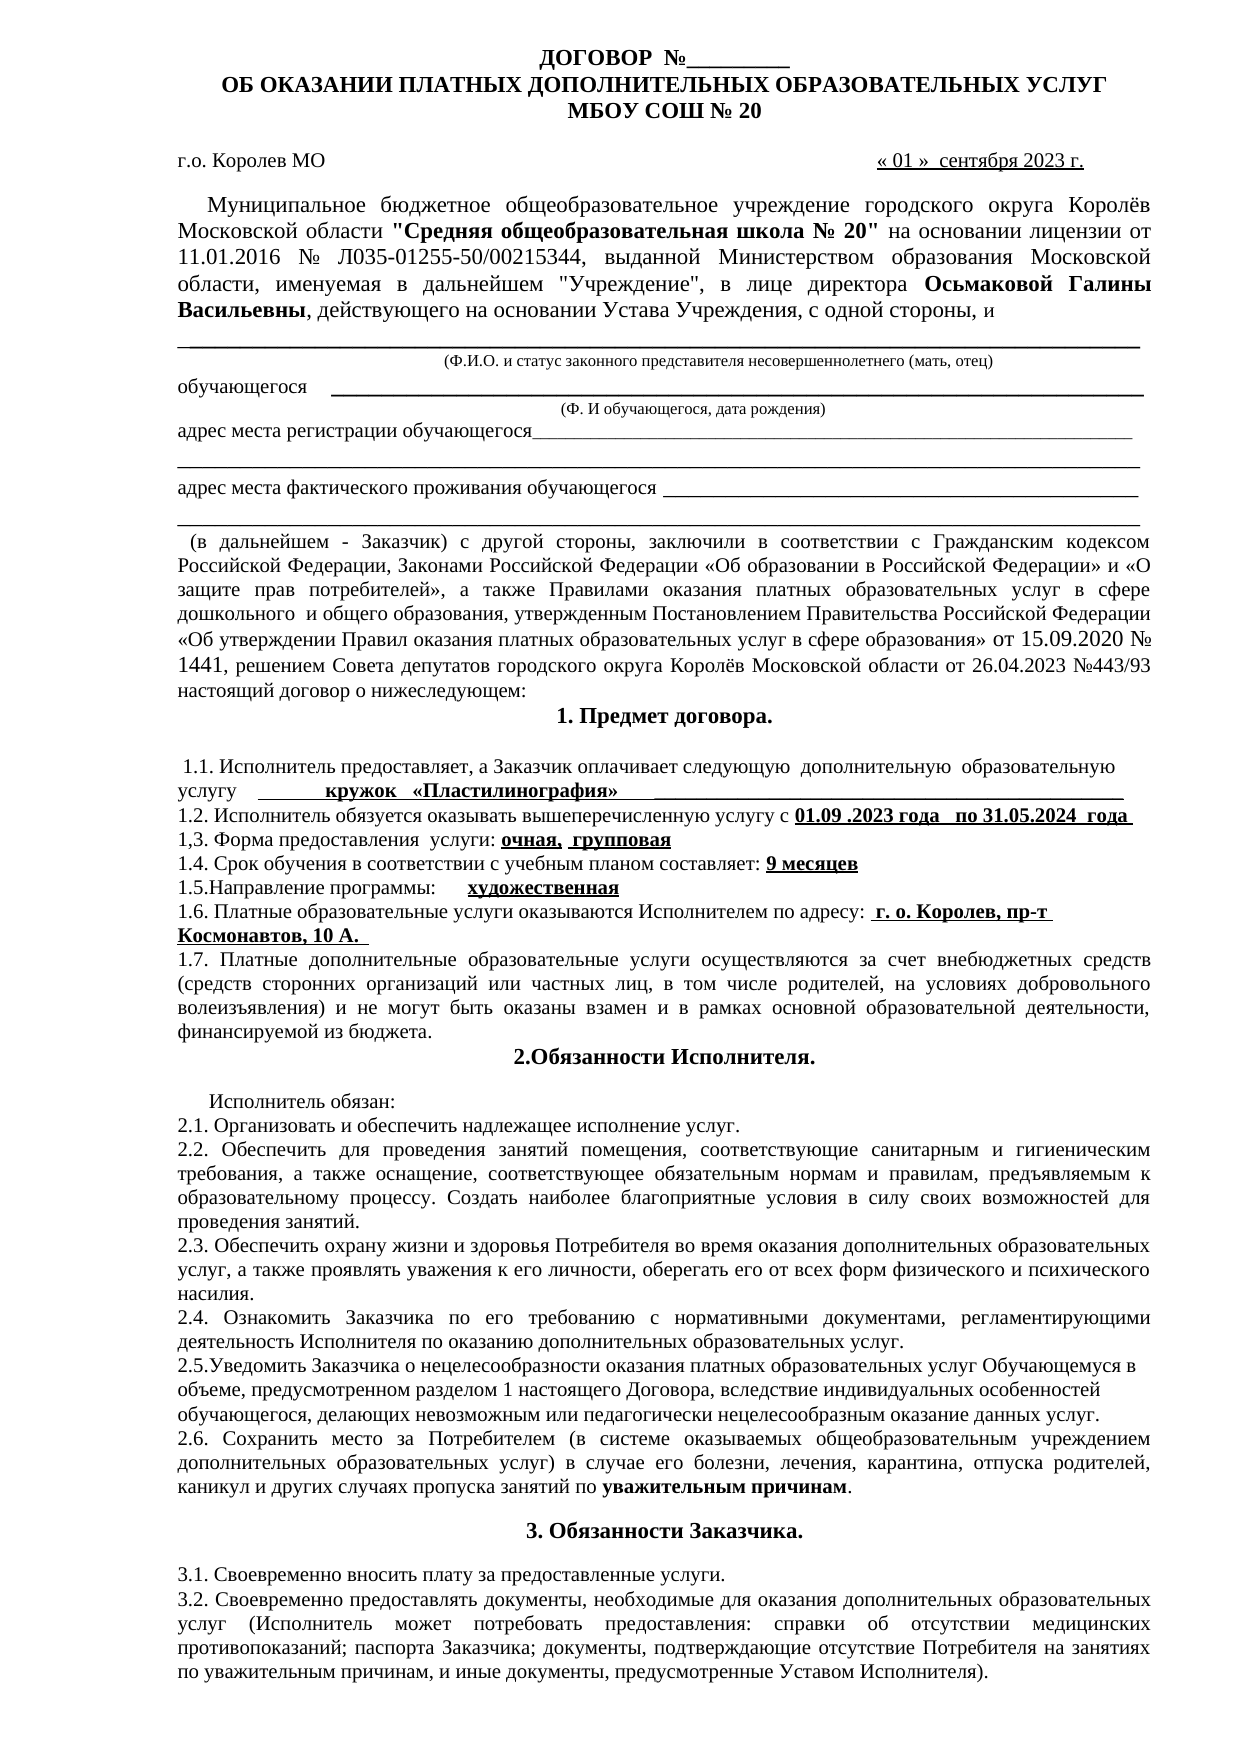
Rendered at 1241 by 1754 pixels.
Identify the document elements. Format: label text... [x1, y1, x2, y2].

text (Ф.И.О. и статус законного представителя несовершеннолетнего (мать, отец) [177, 351, 1152, 370]
text 3.2. Своевременно предоставлять документы, необходимые для оказания дополнительных образовательных услуг (Исполнитель может потребовать предоставления: справки об отсутствии медицинских противопоказаний; паспорта Заказчика; документы, подтверждающие отсутствие Потребителя на занятиях по уважительным причинам, и иные документы, предусмотренные Уставом Исполнителя). [177, 1586, 1152, 1683]
text 2.2. Обеспечить для проведения занятий помещения, соответствующие санитарным и гигиеническим требования, а также оснащение, соответствующее обязательным нормам и правилам, предъявляемым к образовательному процессу. Создать наиболее благоприятные условия в силу своих возможностей для проведения занятий. [177, 1137, 1152, 1233]
text 1.7. Платные дополнительные образовательные услуги осуществляются за счет внебюджетных средств (средств сторонних организаций или частных лиц, в том числе родителей, на условиях добровольного волеизъявления) и не могут быть оказаны взамен и в рамках основной образовательной деятельности, финансируемой из бюджета. [177, 947, 1152, 1043]
text ОБ ОКАЗАНИИ ПЛАТНЫХ ДОПОЛНИТЕЛЬНЫХ ОБРАЗОВАТЕЛЬНЫХ УСЛУГ [177, 71, 1152, 97]
text 2.1. Организовать и обеспечить надлежащее исполнение услуг. [177, 1113, 1152, 1137]
text обучающегося _________________________________________________________________ [177, 370, 1152, 399]
text МБОУ СОШ № 20 [177, 97, 1152, 123]
text 1.1. Исполнитель предоставляет, а Заказчик оплачивает следующую дополнительную образовательную услугу кружок «Пластилинография» _____________________________________________ 1.2. Исполнитель обязуется оказывать вышеперечисленную услугу с 01.09 .2023 года по 31.05.2024 года [177, 754, 1152, 827]
text 1.5.Направление программы: художественная [177, 875, 1152, 899]
text адрес места фактического проживания обучающегося ______________________________________ [177, 471, 1152, 500]
text (в дальнейшем - Заказчик) с другой стороны, заключили в соответствии с Гражданским кодексом Российской Федерации, Законами Российской Федерации «Об образовании в Российской Федерации» и «О защите прав потребителей», а также Правилами оказания платных образовательных услуг в сфере дошкольного и общего образования, утвержденным Постановлением Правительства Российской Федерации «Об утверждении Правил оказания платных образовательных услуг в сфере образования» от 15.09.2020 № 1441, решением Совета депутатов городского округа Королёв Московской области от 26.04.2023 №443/93 настоящий договор о нижеследующем: [177, 529, 1152, 702]
text 3.1. Своевременно вносить плату за предоставленные услуги. [177, 1562, 1152, 1586]
text _____________________________________________________________________________ [177, 322, 1152, 351]
text адрес места регистрации обучающегося________________________________________________________________________ [177, 418, 1152, 442]
text 2.3. Обеспечить охрану жизни и здоровья Потребителя во время оказания дополнительных образовательных услуг, а также проявлять уважения к его личности, оберегать его от всех форм физического и психического насилия. [177, 1233, 1152, 1305]
text 1.6. Платные образовательные услуги оказываются Исполнителем по адресу: г. о. Королев, пр-т Космонавтов, 10 А. [177, 899, 1152, 947]
text _____________________________________________________________________________ [177, 442, 1152, 471]
text 2.4. Ознакомить Заказчика по его требованию с нормативными документами, регламентирующими деятельность Исполнителя по оказанию дополнительных образовательных услуг. [177, 1305, 1152, 1353]
text (Ф. И обучающегося, дата рождения) [177, 399, 1152, 418]
text 1,3. Форма предоставления услуги: очная, групповая [177, 827, 1152, 851]
text Исполнитель обязан: [177, 1089, 1152, 1113]
text 2.Обязанности Исполнителя. [177, 1043, 1152, 1069]
text ДОГОВОР №_________ [177, 44, 1152, 71]
text _____________________________________________________________________________ [177, 500, 1152, 529]
text Муниципальное бюджетное общеобразовательное учреждение городского округа Королёв Московской области "Средняя общеобразовательная школа № 20" на основании лицензии от 11.01.2016 № Л035-01255-50/00215344, выданной Министерством образования Московской области, именуемая в дальнейшем "Учреждение", в лице директора Осьмаковой Галины Васильевны, действующего на основании Устава Учреждения, с одной стороны, и [177, 191, 1152, 322]
text г.о. Королев МО « 01 » сентября 2023 г. [177, 147, 1152, 172]
text 1.4. Срок обучения в соответствии с учебным планом составляет: 9 месяцев [177, 851, 1152, 875]
text 1. Предмет договора. [177, 702, 1152, 728]
text 2.6. Сохранить место за Потребителем (в системе оказываемых общеобразовательным учреждением дополнительных образовательных услуг) в случае его болезни, лечения, карантина, отпуска родителей, каникул и других случаях пропуска занятий по уважительным причинам. [177, 1426, 1152, 1498]
text 2.5.Уведомить Заказчика о нецелесообразности оказания платных образовательных услуг Обучающемуся в объеме, предусмотренном разделом 1 настоящего Договора, вследствие индивидуальных особенностей обучающегося, делающих невозможным или педагогически нецелесообразным оказание данных услуг. [177, 1353, 1152, 1426]
text 3. Обязанности Заказчика. [177, 1517, 1152, 1543]
